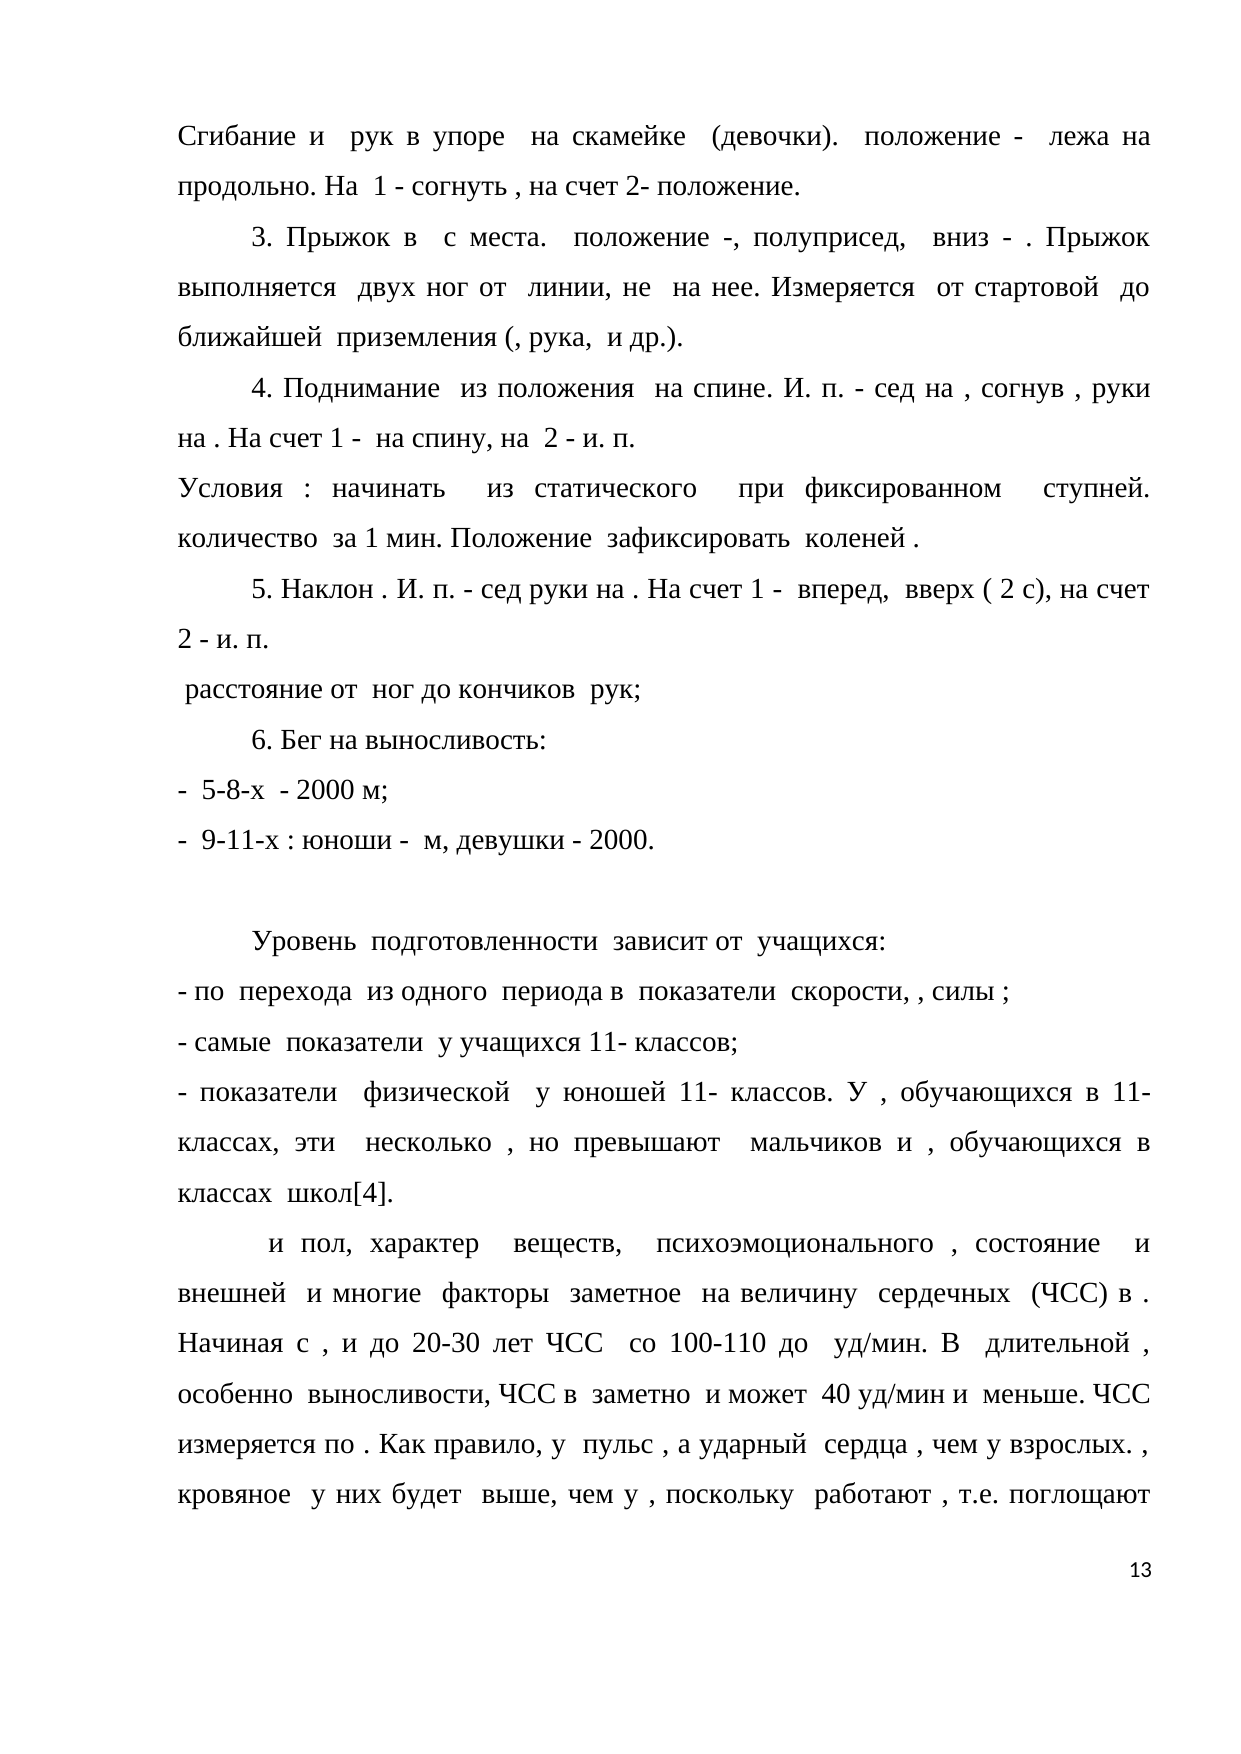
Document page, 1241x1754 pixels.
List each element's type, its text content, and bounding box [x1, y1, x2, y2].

text 5. Наклон . И. п. - сед руки на . На счет 1 - вперед, вверх ( 2 с), на счет 2 - и. п. [177, 571, 1152, 655]
text 3. Прыжок в с места. положение -, полуприсед, вниз - . Прыжок выполняется двух ног от линии, не на нее. Измеряется от стартовой до ближайшей приземления (, рука, и др.). [177, 219, 1152, 353]
text - 5-8-х - 2000 м; [177, 772, 1152, 806]
text 4. Поднимание из положения на спине. И. п. - сед на , согнув , руки на . На счет 1 - на спину, на 2 - и. п. [177, 370, 1152, 453]
text - 9-11-х : юноши - м, девушки - 2000. [177, 822, 1152, 856]
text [177, 1225, 1152, 1510]
text 6. Бег на выносливость: [177, 722, 1152, 755]
text - самые показатели у учащихся 11- классов; [177, 1024, 1152, 1057]
text Сгибание и рук в упоре на скамейке (девочки). положение - лежа на продольно. На 1 - согнуть , на счет 2- положение. [177, 118, 1152, 202]
text Уровень подготовленности зависит от учащихся: [177, 923, 1152, 957]
text расстояние от ног до кончиков рук; [177, 672, 1152, 705]
text Условия : начинать из статического при фиксированном ступней. количество за 1 мин. Положение зафиксировать коленей . [177, 470, 1152, 554]
text - по перехода из одного периода в показатели скорости, , силы ; [177, 973, 1152, 1007]
text - показатели физической у юношей 11- классов. У , обучающихся в 11- классах, эти несколько , но превышают мальчиков и , обучающихся в классах школ[4]. [177, 1074, 1152, 1208]
